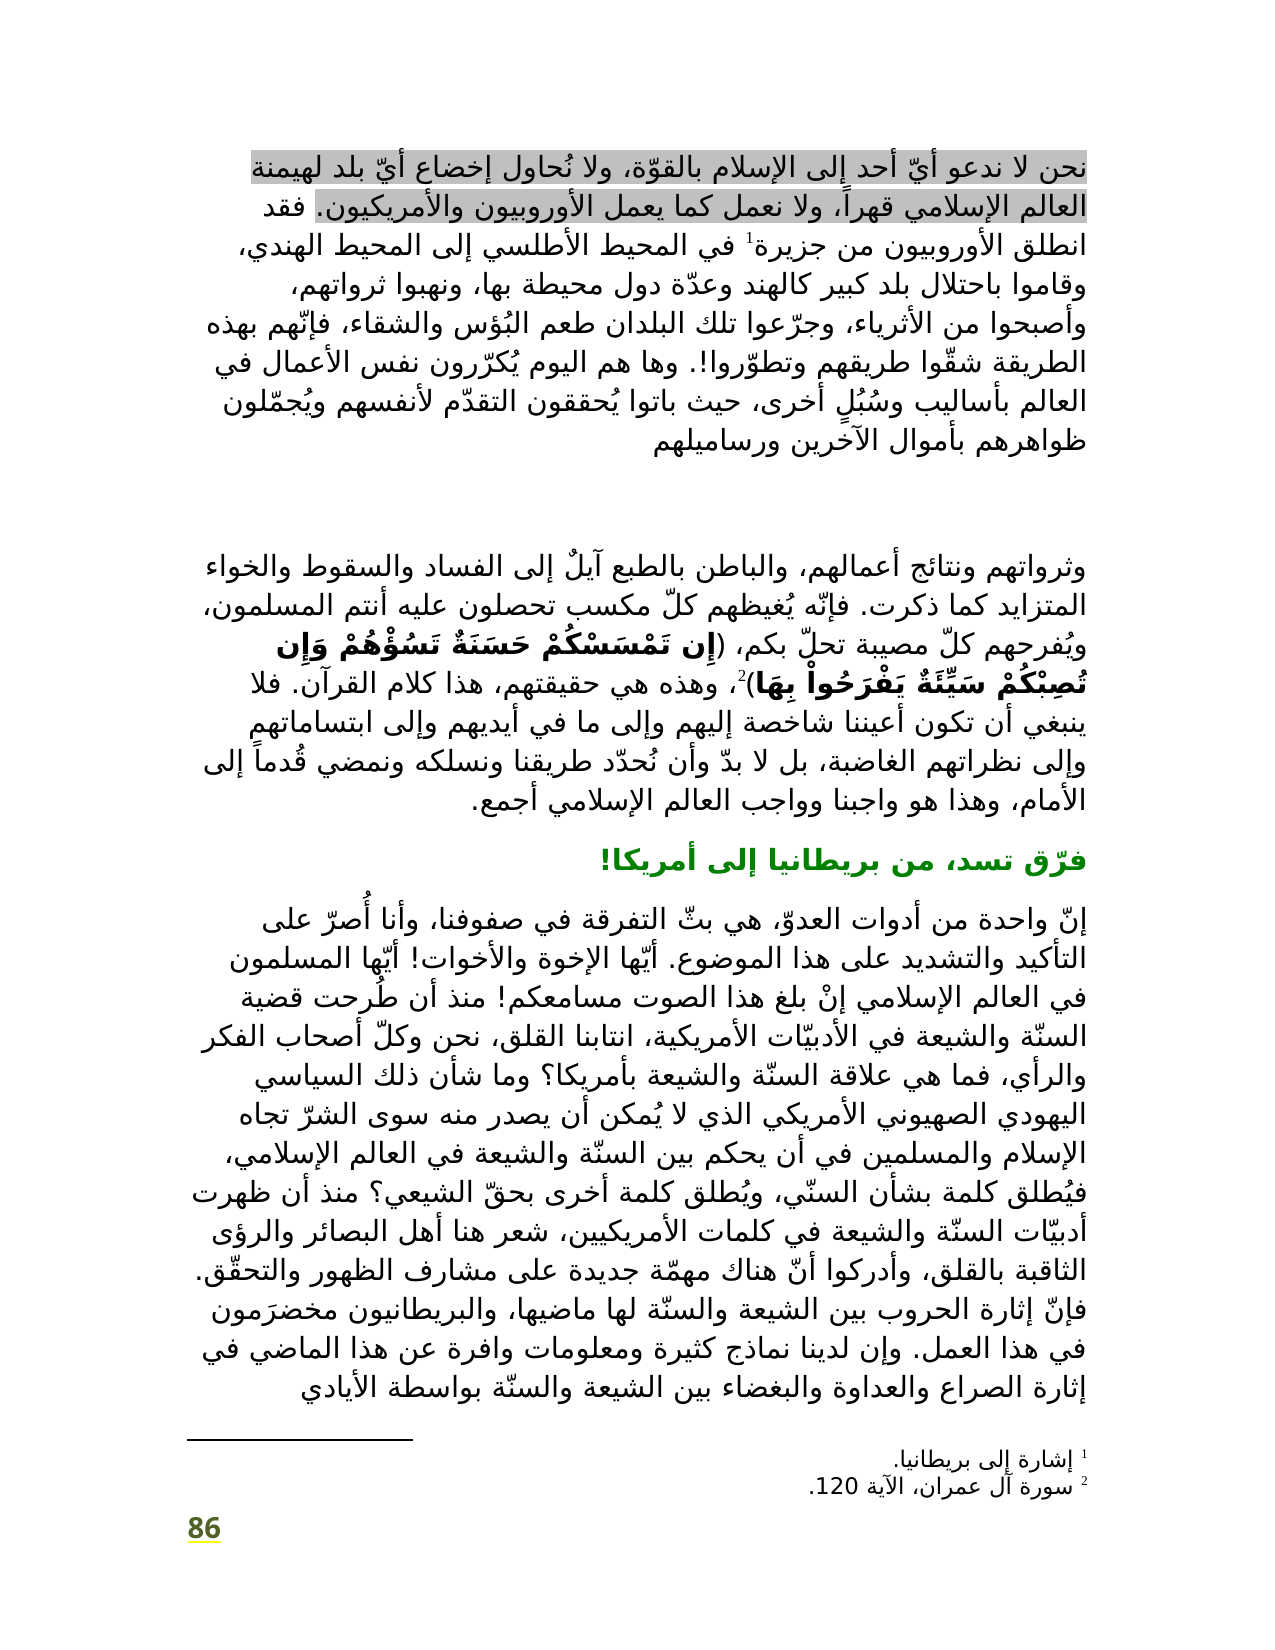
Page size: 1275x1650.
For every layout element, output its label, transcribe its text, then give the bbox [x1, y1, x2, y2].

text نحن لا ندعو أيّ أحد إلى الإسلام بالقوّة، ولا نُحاول إخضاع أيّ بلد لهيمنة العالم الإسلامي قهراً، ولا نعمل كما يعمل الأوروبيون والأمريكيون. فقد انطلق الأوروبيون من جزيرة في المحيط الأطلسي إلى المحيط الهندي، وقاموا باحتلال بلد كبير كالهند وعدّة دول محيطة بها، ونهبوا ثرواتهم، وأصبحوا من الأثرياء، وجرّعوا تلك البلدان طعم البُؤس والشقاء، فإنّهم بهذه الطريقة شقّوا طريقهم وتطوّروا!. وها هم اليوم يُكرّرون نفس الأعمال في العالم بأساليب وسُبُلٍ أخرى، حيث باتوا يُحققون التقدّم لأنفسهم ويُجمّلون ظواهرهم بأموال الآخرين ورساميلهم [187, 150, 1087, 457]
text فرّق تسد، من بريطانيا إلى أمريكا! [187, 843, 1087, 877]
text وثرواتهم ونتائج أعمالهم، والباطن بالطبع آيلٌ إلى الفساد والسقوط والخواء المتزايد كما ذكرت. فإنّه يُغيظهم كلّ مكسب تحصلون عليه أنتم المسلمون، ويُفرحهم كلّ مصيبة تحلّ بكم، ﴿إِن تَمْسَسْكُمْ حَسَنَةٌ تَسُؤْهُمْ وَإِن تُصِبْكُمْ سَيِّئَةٌ يَفْرَحُواْ بِهَا﴾، وهذه هي حقيقتهم، هذا كلام القرآن. فلا ينبغي أن تكون أعيننا شاخصة إليهم وإلى ما في أيديهم وإلى ابتساماتهم وإلى نظراتهم الغاضبة، بل لا بدّ وأن نُحدّد طريقنا ونسلكه ونمضي قُدماً إلى الأمام، وهذا هو واجبنا وواجب العالم الإسلامي أجمع. [187, 549, 1087, 817]
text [187, 903, 1087, 1404]
